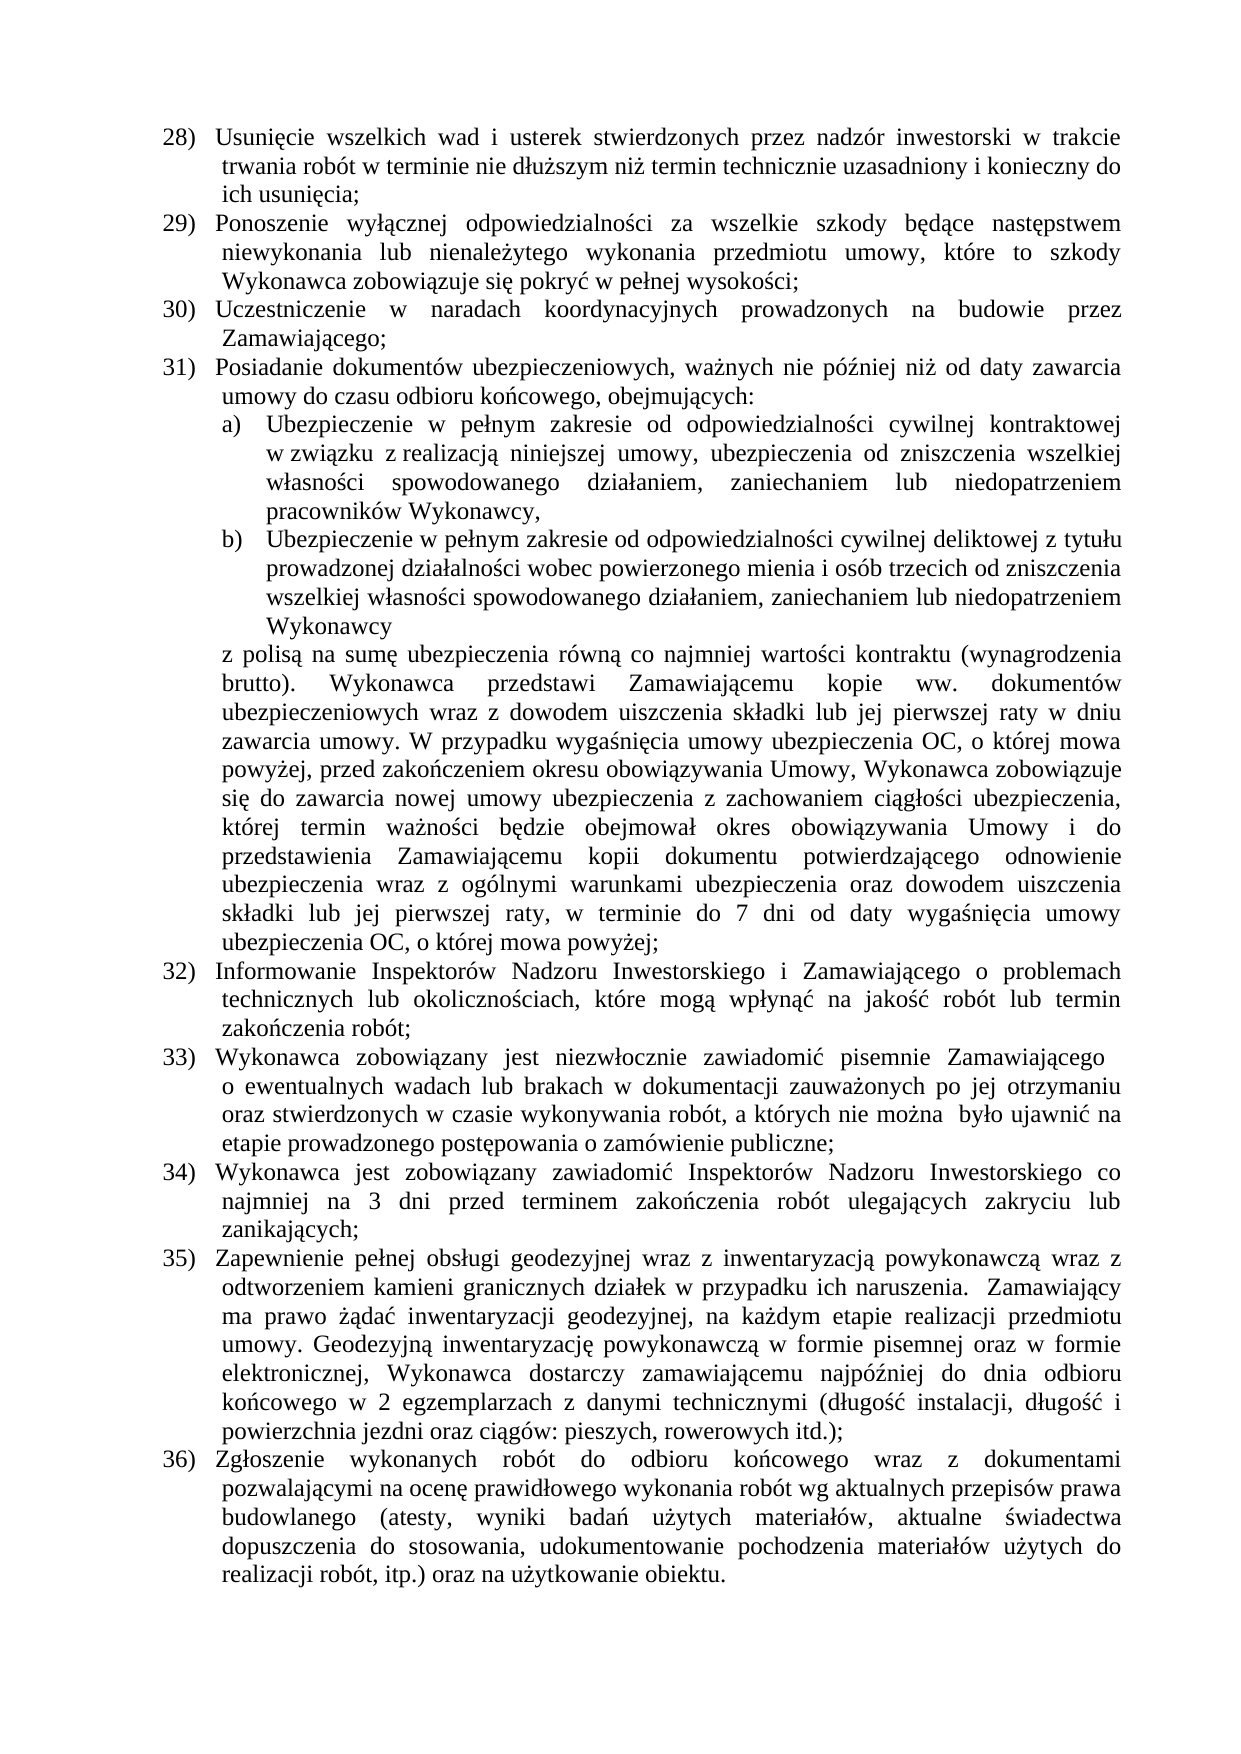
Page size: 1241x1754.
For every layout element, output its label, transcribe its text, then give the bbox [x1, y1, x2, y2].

list Informowanie Inspektorów Nadzoru Inwestorskiego i Zamawiającego o problemach technicznych lub okolicznościach, które mogą wpłynąć na jakość robót lub termin zakończenia robót; [162, 956, 1122, 1042]
list Zapewnienie pełnej obsługi geodezyjnej wraz z inwentaryzacją powykonawczą wraz z odtworzeniem kamieni granicznych działek w przypadku ich naruszenia. Zamawiający ma prawo żądać inwentaryzacji geodezyjnej, na każdym etapie realizacji przedmiotu umowy. Geodezyjną inwentaryzację powykonawczą w formie pisemnej oraz w formie elektronicznej, Wykonawca dostarczy zamawiającemu najpóźniej do dnia odbioru końcowego w 2 egzemplarzach z danymi technicznymi (długość instalacji, długość i powierzchnia jezdni oraz ciągów: pieszych, rowerowych itd.); [162, 1243, 1122, 1444]
list Uczestniczenie w naradach koordynacyjnych prowadzonych na budowie przez Zamawiającego; [162, 294, 1122, 352]
list Zgłoszenie wykonanych robót do odbioru końcowego wraz z dokumentami pozwalającymi na ocenę prawidłowego wykonania robót wg aktualnych przepisów prawa budowlanego (atesty, wyniki badań użytych materiałów, aktualne świadectwa dopuszczenia do stosowania, udokumentowanie pochodzenia materiałów użytych do realizacji robót, itp.) oraz na użytkowanie obiektu. [162, 1444, 1122, 1588]
list Posiadanie dokumentów ubezpieczeniowych, ważnych nie później niż od daty zawarcia umowy do czasu odbioru końcowego, obejmujących: [162, 352, 1122, 409]
list Ponoszenie wyłącznej odpowiedzialności za wszelkie szkody będące następstwem niewykonania lub nienależytego wykonania przedmiotu umowy, które to szkody Wykonawca zobowiązuje się pokryć w pełnej wysokości; [162, 208, 1122, 294]
list Ubezpieczenie w pełnym zakresie od odpowiedzialności cywilnej deliktowej z tytułu prowadzonej działalności wobec powierzonego mienia i osób trzecich od zniszczenia wszelkiej własności spowodowanego działaniem, zaniechaniem lub niedopatrzeniem Wykonawcy [222, 524, 1122, 639]
list Wykonawca jest zobowiązany zawiadomić Inspektorów Nadzoru Inwestorskiego co najmniej na 3 dni przed terminem zakończenia robót ulegających zakryciu lub zanikających; [162, 1157, 1122, 1243]
text z polisą na sumę ubezpieczenia równą co najmniej wartości kontraktu (wynagrodzenia brutto). Wykonawca przedstawi Zamawiającemu kopie ww. dokumentów ubezpieczeniowych wraz z dowodem uiszczenia składki lub jej pierwszej raty w dniu zawarcia umowy. W przypadku wygaśnięcia umowy ubezpieczenia OC, o której mowa powyżej, przed zakończeniem okresu obowiązywania Umowy, Wykonawca zobowiązuje się do zawarcia nowej umowy ubezpieczenia z zachowaniem ciągłości ubezpieczenia, której termin ważności będzie obejmował okres obowiązywania Umowy i do przedstawienia Zamawiającemu kopii dokumentu potwierdzającego odnowienie ubezpieczenia wraz z ogólnymi warunkami ubezpieczenia oraz dowodem uiszczenia składki lub jej pierwszej raty, w terminie do 7 dni od daty wygaśnięcia umowy ubezpieczenia OC, o której mowa powyżej; [222, 639, 1122, 956]
list Ubezpieczenie w pełnym zakresie od odpowiedzialności cywilnej kontraktowej w związku z realizacją niniejszej umowy, ubezpieczenia od zniszczenia wszelkiej własności spowodowanego działaniem, zaniechaniem lub niedopatrzeniem pracowników Wykonawcy, [222, 409, 1122, 524]
list Usunięcie wszelkich wad i usterek stwierdzonych przez nadzór inwestorski w trakcie trwania robót w terminie nie dłuższym niż termin technicznie uzasadniony i konieczny do ich usunięcia; [162, 122, 1122, 208]
list Wykonawca zobowiązany jest niezwłocznie zawiadomić pisemnie Zamawiającego o ewentualnych wadach lub brakach w dokumentacji zauważonych po jej otrzymaniu oraz stwierdzonych w czasie wykonywania robót, a których nie można było ujawnić na etapie prowadzonego postępowania o zamówienie publiczne; [162, 1042, 1122, 1157]
